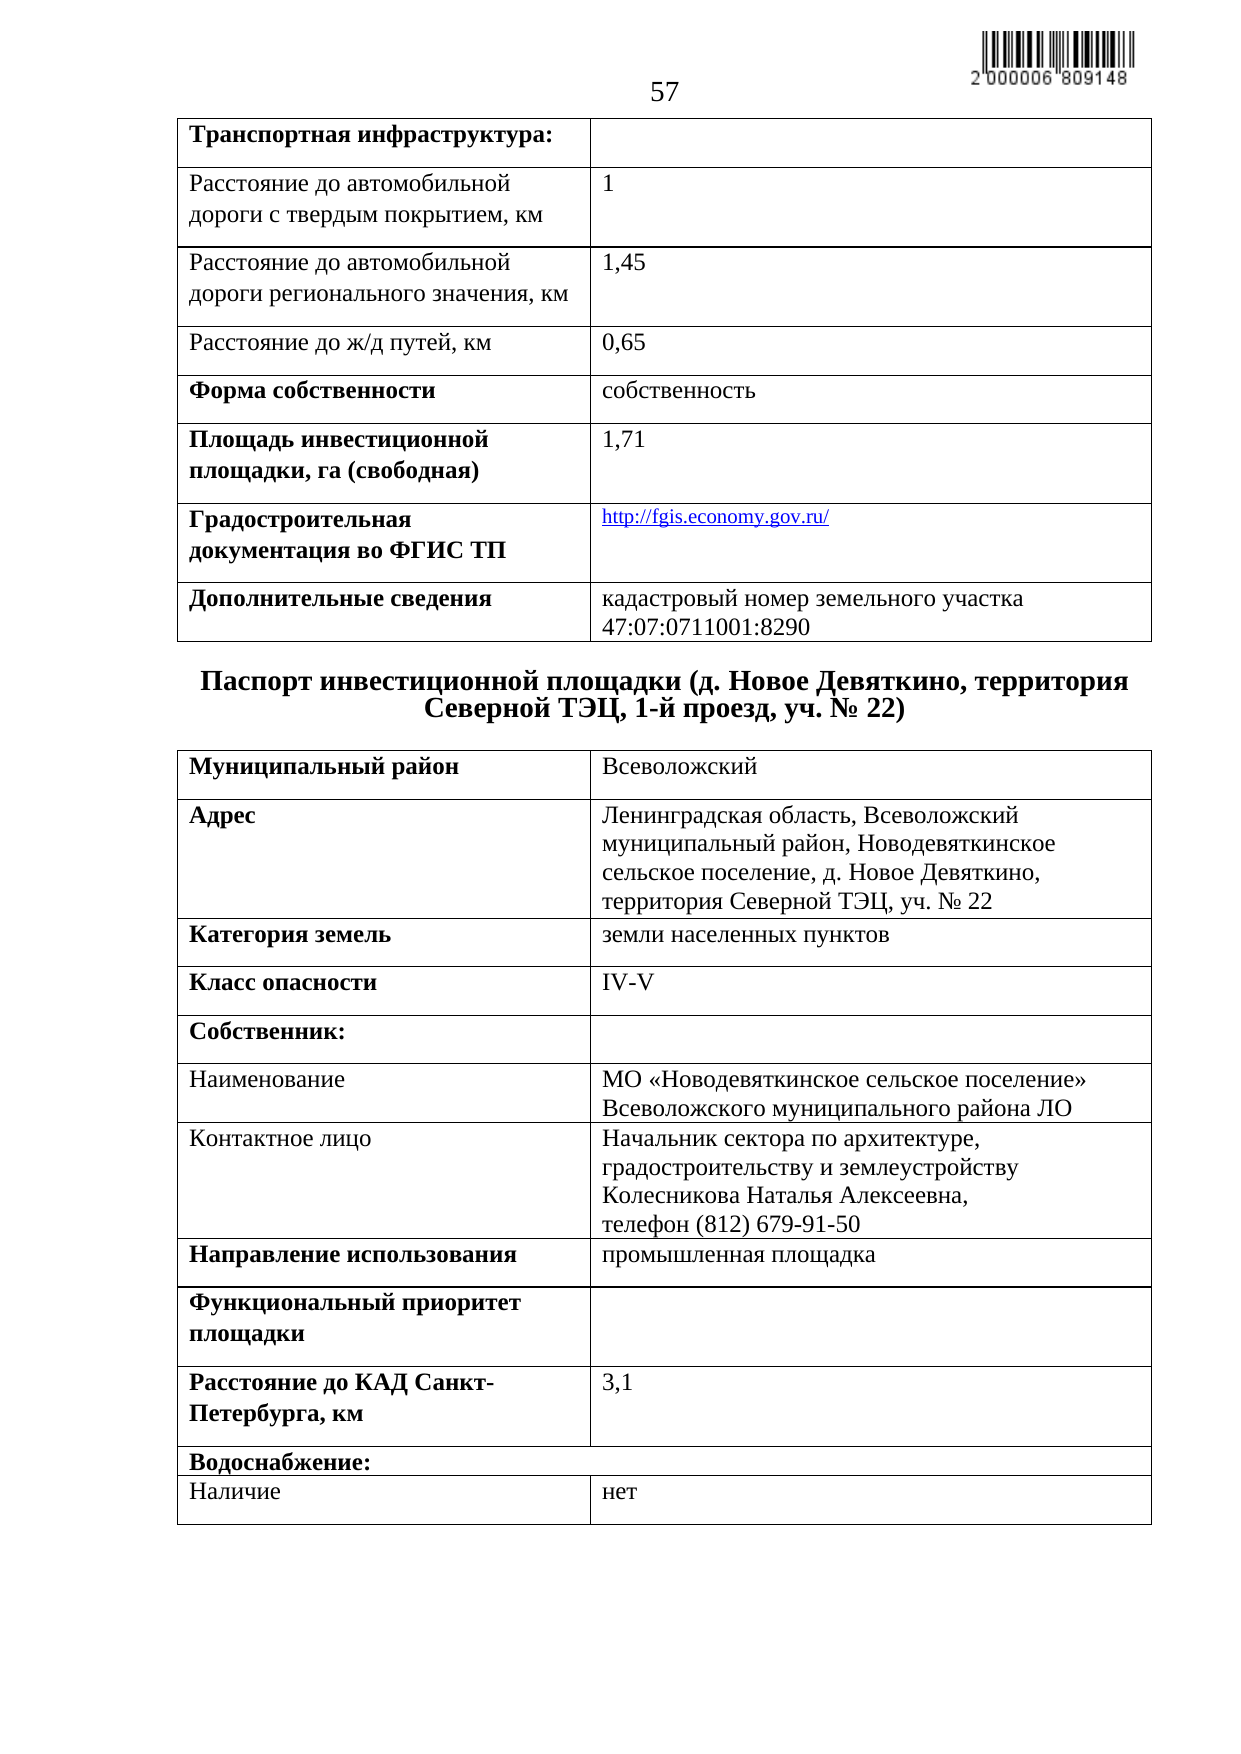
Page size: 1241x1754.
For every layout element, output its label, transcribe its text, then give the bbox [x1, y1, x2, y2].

table_cell 1,45 [591, 248, 1151, 326]
picture [970, 31, 1152, 88]
table_cell Расстояние до автомобильной дороги с твердым покрытием, км [178, 168, 590, 246]
table_cell Расстояние до автомобильной дороги регионального значения, км [178, 248, 590, 326]
table_cell http://fgis.economy.gov.ru/ [591, 504, 1151, 582]
table_cell нет [591, 1476, 1151, 1524]
table_cell [591, 1288, 1151, 1366]
table_cell Площадь инвестиционной площадки, га (свободная) [178, 424, 590, 503]
table_cell земли населенных пунктов [591, 919, 1151, 966]
table_cell 1,71 [591, 424, 1151, 503]
table_header Муниципальный район [178, 751, 590, 799]
table_cell Водоснабжение: [178, 1447, 1151, 1475]
table_cell Наличие [178, 1476, 590, 1524]
table_cell Контактное лицо [178, 1123, 590, 1238]
table_cell Ленинградская область, Всеволожский муниципальный район, Новодевяткинское сельское поселение, д. Новое Девяткино, территория Северной ТЭЦ, уч. № 22 [591, 800, 1151, 918]
text Паспорт инвестиционной площадки (д. Новое Девяткино, территория Северной ТЭЦ, 1-й проезд, уч. № 22) [177, 669, 1152, 723]
table_cell собственность [591, 376, 1151, 423]
table_cell Начальник сектора по архитектуре, градостроительству и землеустройству Колесникова Наталья Алексеевна, телефон (812) 679-91-50 [591, 1123, 1151, 1238]
table_header Всеволожский [591, 751, 1151, 799]
table_cell МО «Новодевяткинское сельское поселение» Всеволожского муниципального района ЛО [591, 1064, 1151, 1122]
table_cell 1 [591, 168, 1151, 246]
table_cell Класс опасности [178, 967, 590, 1015]
table_cell Функциональный приоритет площадки [178, 1288, 590, 1366]
table_cell Дополнительные сведения [178, 583, 590, 641]
table_cell Форма собственности [178, 376, 590, 423]
table_cell Направление использования [178, 1239, 590, 1286]
table_cell кадастровый номер земельного участка 47:07:0711001:8290 [591, 583, 1151, 641]
table_cell Расстояние до КАД Санкт-Петербурга, км [178, 1367, 590, 1446]
table_cell Расстояние до ж/д путей, км [178, 327, 590, 374]
table_cell Собственник: [178, 1016, 590, 1063]
table_cell 0,65 [591, 327, 1151, 374]
table_cell [591, 119, 1151, 167]
table_cell IV-V [591, 967, 1151, 1015]
table_cell Адрес [178, 800, 590, 918]
table_cell Наименование [178, 1064, 590, 1122]
table_cell 3,1 [591, 1367, 1151, 1446]
table_cell промышленная площадка [591, 1239, 1151, 1286]
table_cell [591, 1016, 1151, 1063]
table_cell Градостроительная документация во ФГИС ТП [178, 504, 590, 582]
table_cell Транспортная инфраструктура: [178, 119, 590, 167]
table_cell Категория земель [178, 919, 590, 966]
